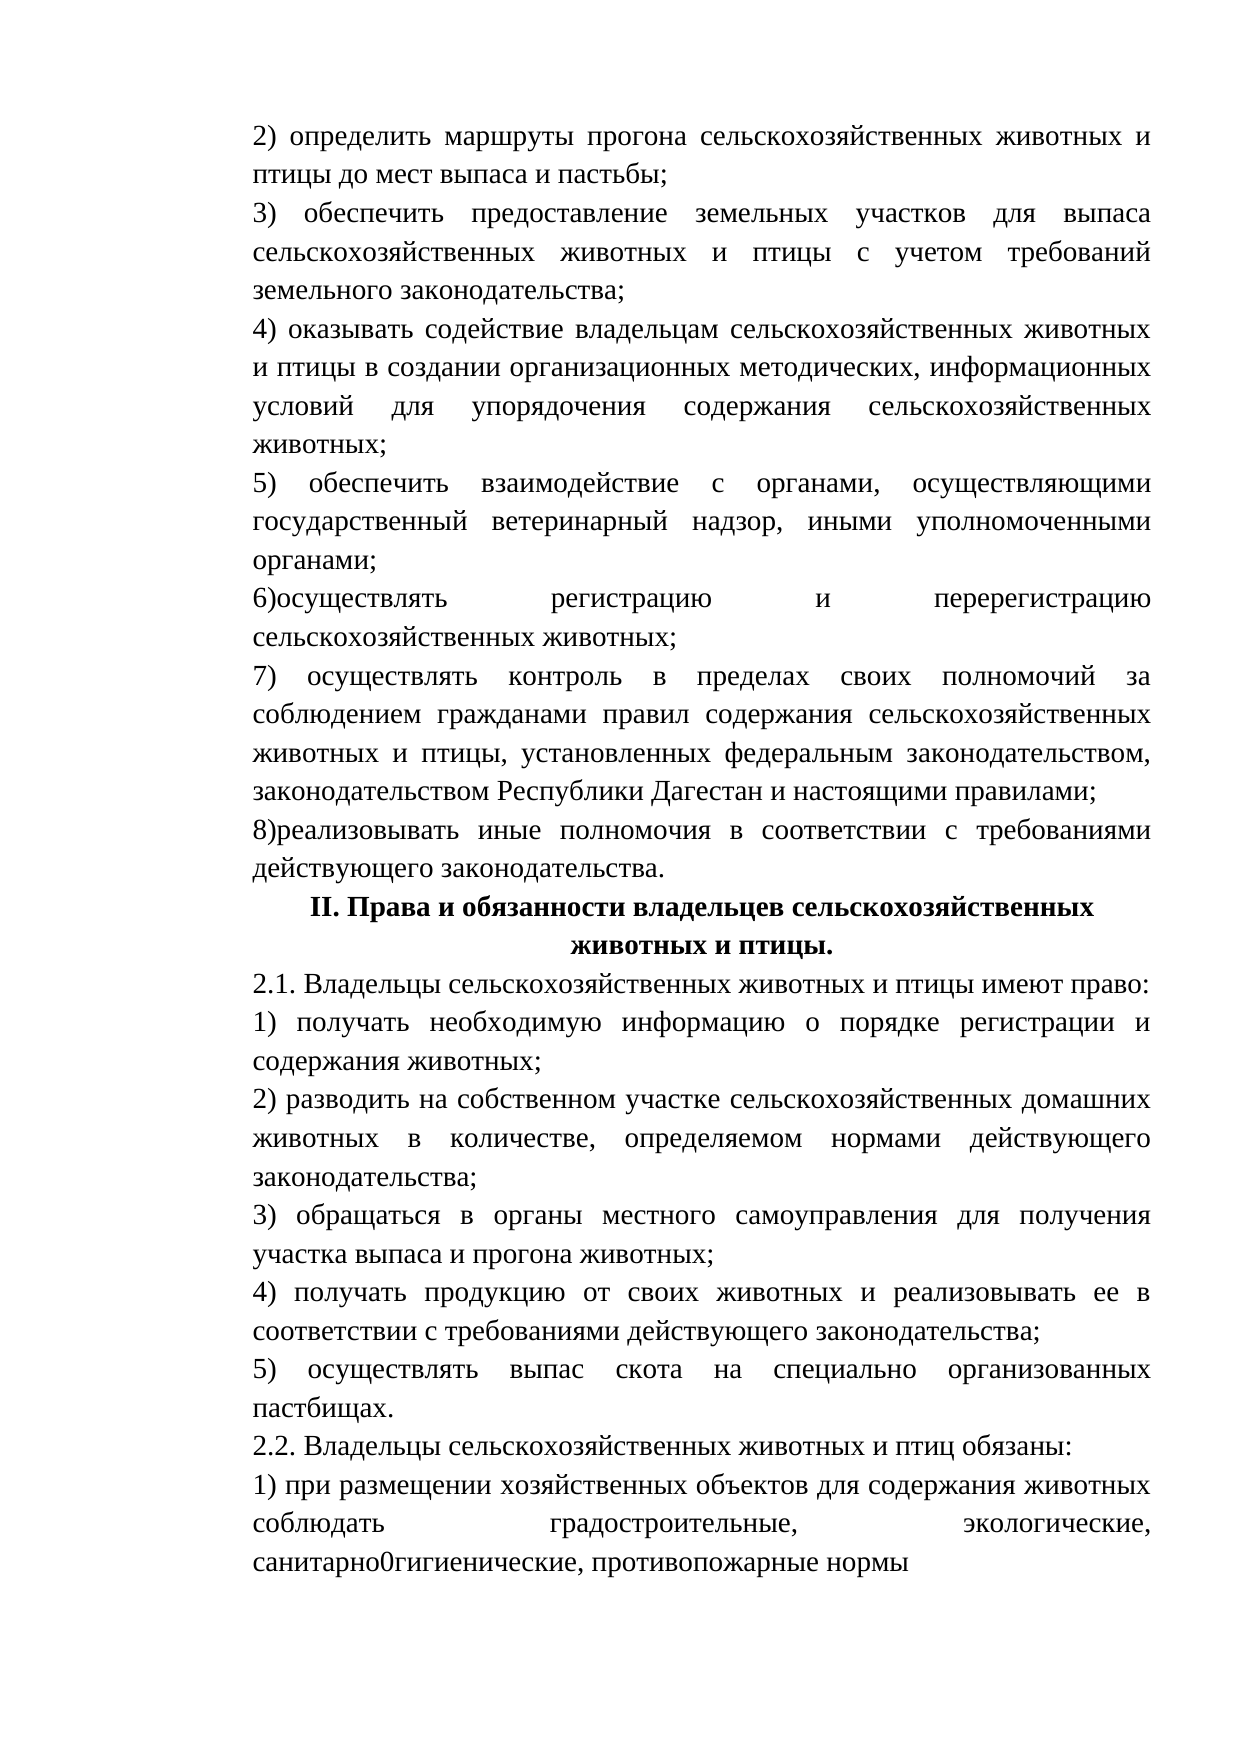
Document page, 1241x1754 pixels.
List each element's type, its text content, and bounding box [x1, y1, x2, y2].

text II. Права и обязанности владельцев сельскохозяйственных животных и птицы. [252, 889, 1152, 961]
text 8)реализовывать иные полномочия в соответствии с требованиями действующего законодательства. [252, 812, 1152, 884]
text 3) обращаться в органы местного самоуправления для получения участка выпаса и прогона животных; [252, 1197, 1152, 1269]
text 2.2. Владельцы сельскохозяйственных животных и птиц обязаны: [252, 1428, 1152, 1462]
text 1) при размещении хозяйственных объектов для содержания животных соблюдать градостроительные, экологические, санитарно0гигиенические, противопожарные нормы [252, 1467, 1152, 1578]
text 4) получать продукцию от своих животных и реализовывать ее в соответствии с требованиями действующего законодательства; [252, 1274, 1152, 1346]
text 2) определить маршруты прогона сельскохозяйственных животных и птицы до мест выпаса и пастьбы; [252, 118, 1152, 190]
text 7) осуществлять контроль в пределах своих полномочий за соблюдением гражданами правил содержания сельскохозяйственных животных и птицы, установленных федеральным законодательством, законодательством Республики Дагестан и настоящими правилами; [252, 658, 1152, 807]
text 4) оказывать содействие владельцам сельскохозяйственных животных и птицы в создании организационных методических, информационных условий для упорядочения содержания сельскохозяйственных животных; [252, 311, 1152, 460]
text 3) обеспечить предоставление земельных участков для выпаса сельскохозяйственных животных и птицы с учетом требований земельного законодательства; [252, 195, 1152, 306]
text 1) получать необходимую информацию о порядке регистрации и содержания животных; [252, 1004, 1152, 1077]
text 5) обеспечить взаимодействие с органами, осуществляющими государственный ветеринарный надзор, иными уполномоченными органами; [252, 465, 1152, 576]
text 2.1. Владельцы сельскохозяйственных животных и птицы имеют право: [252, 966, 1152, 999]
text 2) разводить на собственном участке сельскохозяйственных домашних животных в количестве, определяемом нормами действующего законодательства; [252, 1082, 1152, 1192]
text 6)осуществлять регистрацию и перерегистрацию сельскохозяйственных животных; [252, 581, 1152, 653]
text 5) осуществлять выпас скота на специально организованных пастбищах. [252, 1351, 1152, 1423]
